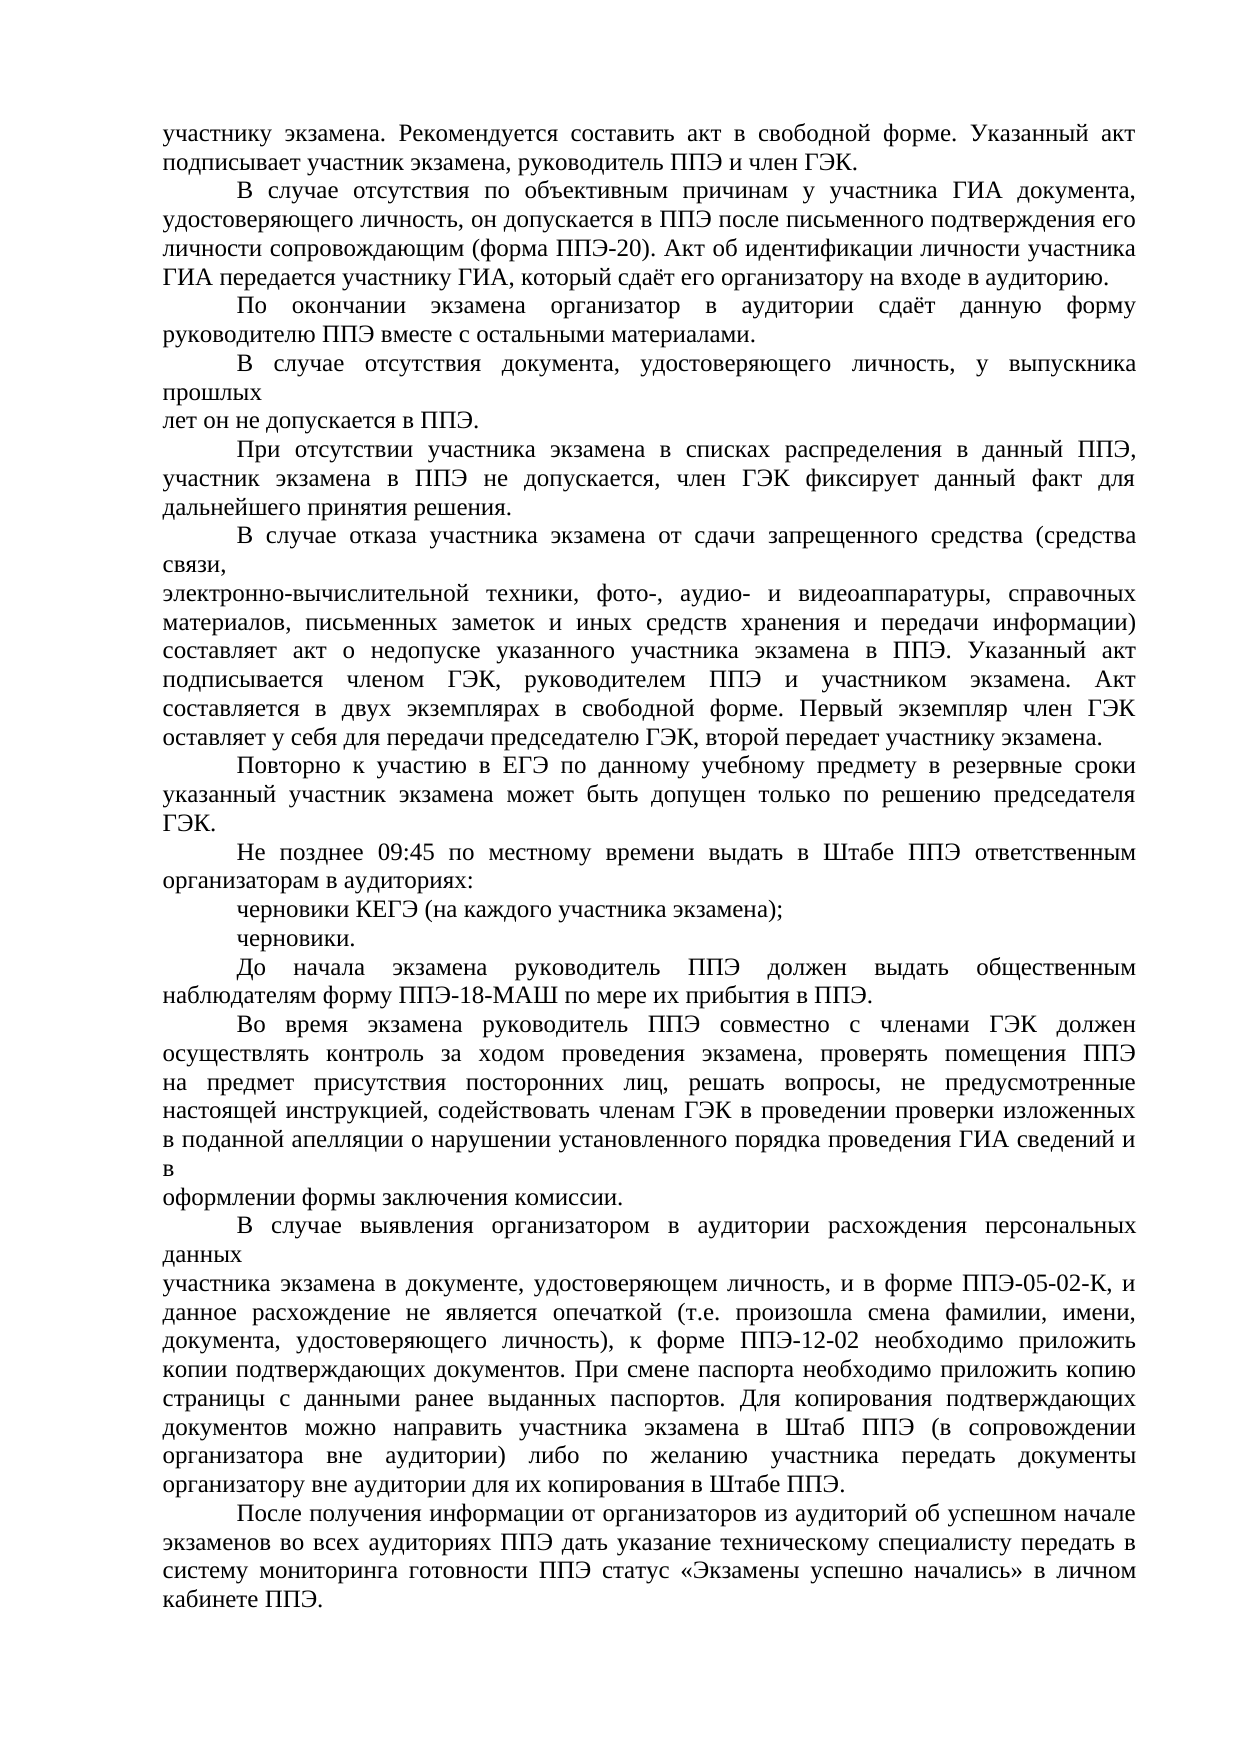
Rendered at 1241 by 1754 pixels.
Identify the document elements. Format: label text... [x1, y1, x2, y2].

text В случае отсутствия документа, удостоверяющего личность, у выпускника прошлых лет он не допускается в ППЭ. [162, 348, 1137, 434]
text По окончании экзамена организатор в аудитории сдаёт данную форму руководителю ППЭ вместе с остальными материалами. [162, 291, 1137, 348]
text При отсутствии участника экзамена в списках распределения в данный ППЭ, участник экзамена в ППЭ не допускается, член ГЭК фиксирует данный факт для дальнейшего принятия решения. [162, 434, 1137, 521]
text Во время экзамена руководитель ППЭ совместно с членами ГЭК должен осуществлять контроль за ходом проведения экзамена, проверять помещения ППЭ на предмет присутствия посторонних лиц, решать вопросы, не предусмотренные настоящей инструкцией, содействовать членам ГЭК в проведении проверки изложенных в поданной апелляции о нарушении установленного порядка проведения ГИА сведений и в оформлении формы заключения комиссии. [162, 1009, 1137, 1211]
text В случае отсутствия по объективным причинам у участника ГИА документа, удостоверяющего личность, он допускается в ППЭ после письменного подтверждения его личности сопровождающим (форма ППЭ-20). Акт об идентификации личности участника ГИА передается участнику ГИА, который сдаёт его организатору на входе в аудиторию. [162, 176, 1137, 291]
text черновики. [162, 923, 1137, 952]
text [162, 118, 1137, 176]
text Повторно к участию в ЕГЭ по данному учебному предмету в резервные сроки указанный участник экзамена может быть допущен только по решению председателя ГЭК. [162, 751, 1137, 837]
text Не позднее 09:45 по местному времени выдать в Штабе ППЭ ответственным организаторам в аудиториях: [162, 837, 1137, 894]
text До начала экзамена руководитель ППЭ должен выдать общественным наблюдателям форму ППЭ-18-МАШ по мере их прибытия в ППЭ. [162, 952, 1137, 1009]
text После получения информации от организаторов из аудиторий об успешном начале экзаменов во всех аудиториях ППЭ дать указание техническому специалисту передать в систему мониторинга готовности ППЭ статус «Экзамены успешно начались» в личном кабинете ППЭ. [162, 1498, 1137, 1613]
text В случае выявления организатором в аудитории расхождения персональных данных участника экзамена в документе, удостоверяющем личность, и в форме ППЭ-05-02-К, и данное расхождение не является опечаткой (т.е. произошла смена фамилии, имени, документа, удостоверяющего личность), к форме ППЭ-12-02 необходимо приложить копии подтверждающих документов. При смене паспорта необходимо приложить копию страницы с данными ранее выданных паспортов. Для копирования подтверждающих документов можно направить участника экзамена в Штаб ППЭ (в сопровождении организатора вне аудитории) либо по желанию участника передать документы организатору вне аудитории для их копирования в Штабе ППЭ. [162, 1211, 1137, 1498]
text черновики КЕГЭ (на каждого участника экзамена); [162, 894, 1137, 923]
text В случае отказа участника экзамена от сдачи запрещенного средства (средства связи, электронно-вычислительной техники, фото-, аудио- и видеоаппаратуры, справочных материалов, письменных заметок и иных средств хранения и передачи информации) составляет акт о недопуске указанного участника экзамена в ППЭ. Указанный акт подписывается членом ГЭК, руководителем ППЭ и участником экзамена. Акт составляется в двух экземплярах в свободной форме. Первый экземпляр член ГЭК оставляет у себя для передачи председателю ГЭК, второй передает участнику экзамена. [162, 521, 1137, 751]
